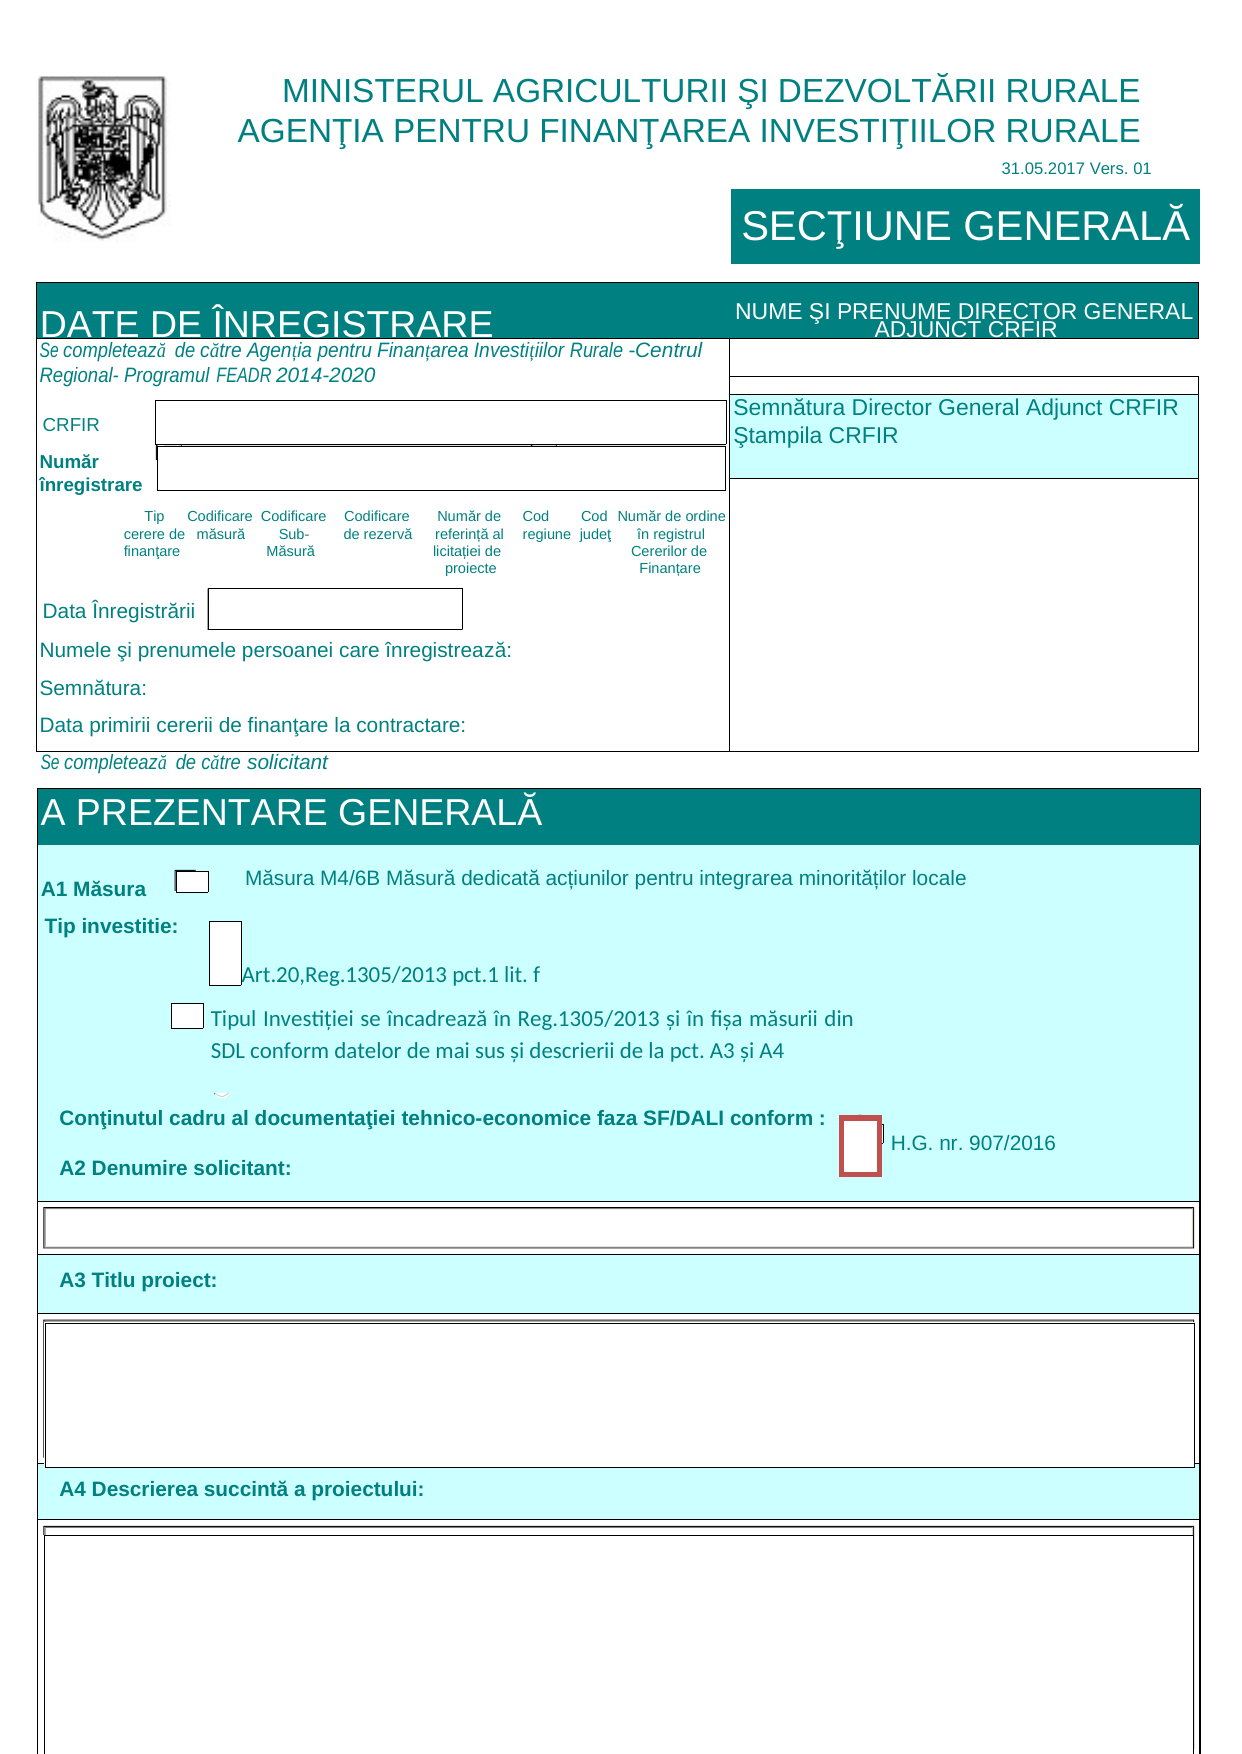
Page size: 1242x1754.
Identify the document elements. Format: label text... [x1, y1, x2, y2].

picture [37, 150, 171, 159]
text MINISTERUL AGRICULTURII ŞI DEZVOLTĂRII RURALE [27, 71, 1141, 109]
text A1 Măsura Măsura M4/6B Măsură dedicată acțiunilor pentru integrarea minorităților locale [41, 867, 1214, 897]
table_cell [730, 479, 1198, 751]
table_header DATE DE ÎNREGISTRARE NUME ŞI PRENUME DIRECTOR GENERAL ADJUNCT CRFIR [37, 283, 1198, 338]
text Art.20,Reg.1305/2013 pct.1 lit. f [241, 951, 587, 988]
text H.G. nr. 907/2016 [885, 1130, 1214, 1154]
text Se completează de către solicitant [40, 752, 1214, 774]
text 31.05.2017 Vers. 01 [27, 159, 1151, 178]
picture [37, 178, 171, 247]
table_cell [730, 339, 1199, 376]
table_cell [730, 377, 1198, 394]
table_cell Se completează de către Agenția pentru Finanțarea Investițiilor Rurale -Centrul Regional- Programul FEADR 2014-2020 CRFIR Număr înregistrare Tip Codificare Codificare Codificare Număr de Cod Cod Număr de ordine cerere de măsură Sub- de rezervă referință al regiune judeţ în registrul finanţare Măsură licitației de Cererilor de proiecte Finanțare Data Înregistrării Numele şi prenumele persoanei care înregistrează: Semnătura: Data primirii cererii de finanţare la contractare: [37, 339, 729, 751]
text A4 Descrierea succintă a proiectului: [59, 1476, 1214, 1500]
text Conţinutul cadru al documentaţiei tehnico-economice faza SF/DALI conform : A2 Denumire solicitant: [59, 1079, 832, 1179]
text Tip investitie: [27, 914, 201, 938]
text SECŢIUNE GENERALĂ [741, 201, 1214, 248]
text A3 Titlu proiect: [59, 1268, 1214, 1291]
text A PREZENTARE GENERALĂ [40, 790, 1214, 833]
table_cell Semnătura Director General Adjunct CRFIR Ştampila CRFIR [730, 395, 1198, 478]
text AGENŢIA PENTRU FINANŢAREA INVESTIŢIILOR RURALE [27, 112, 1141, 150]
